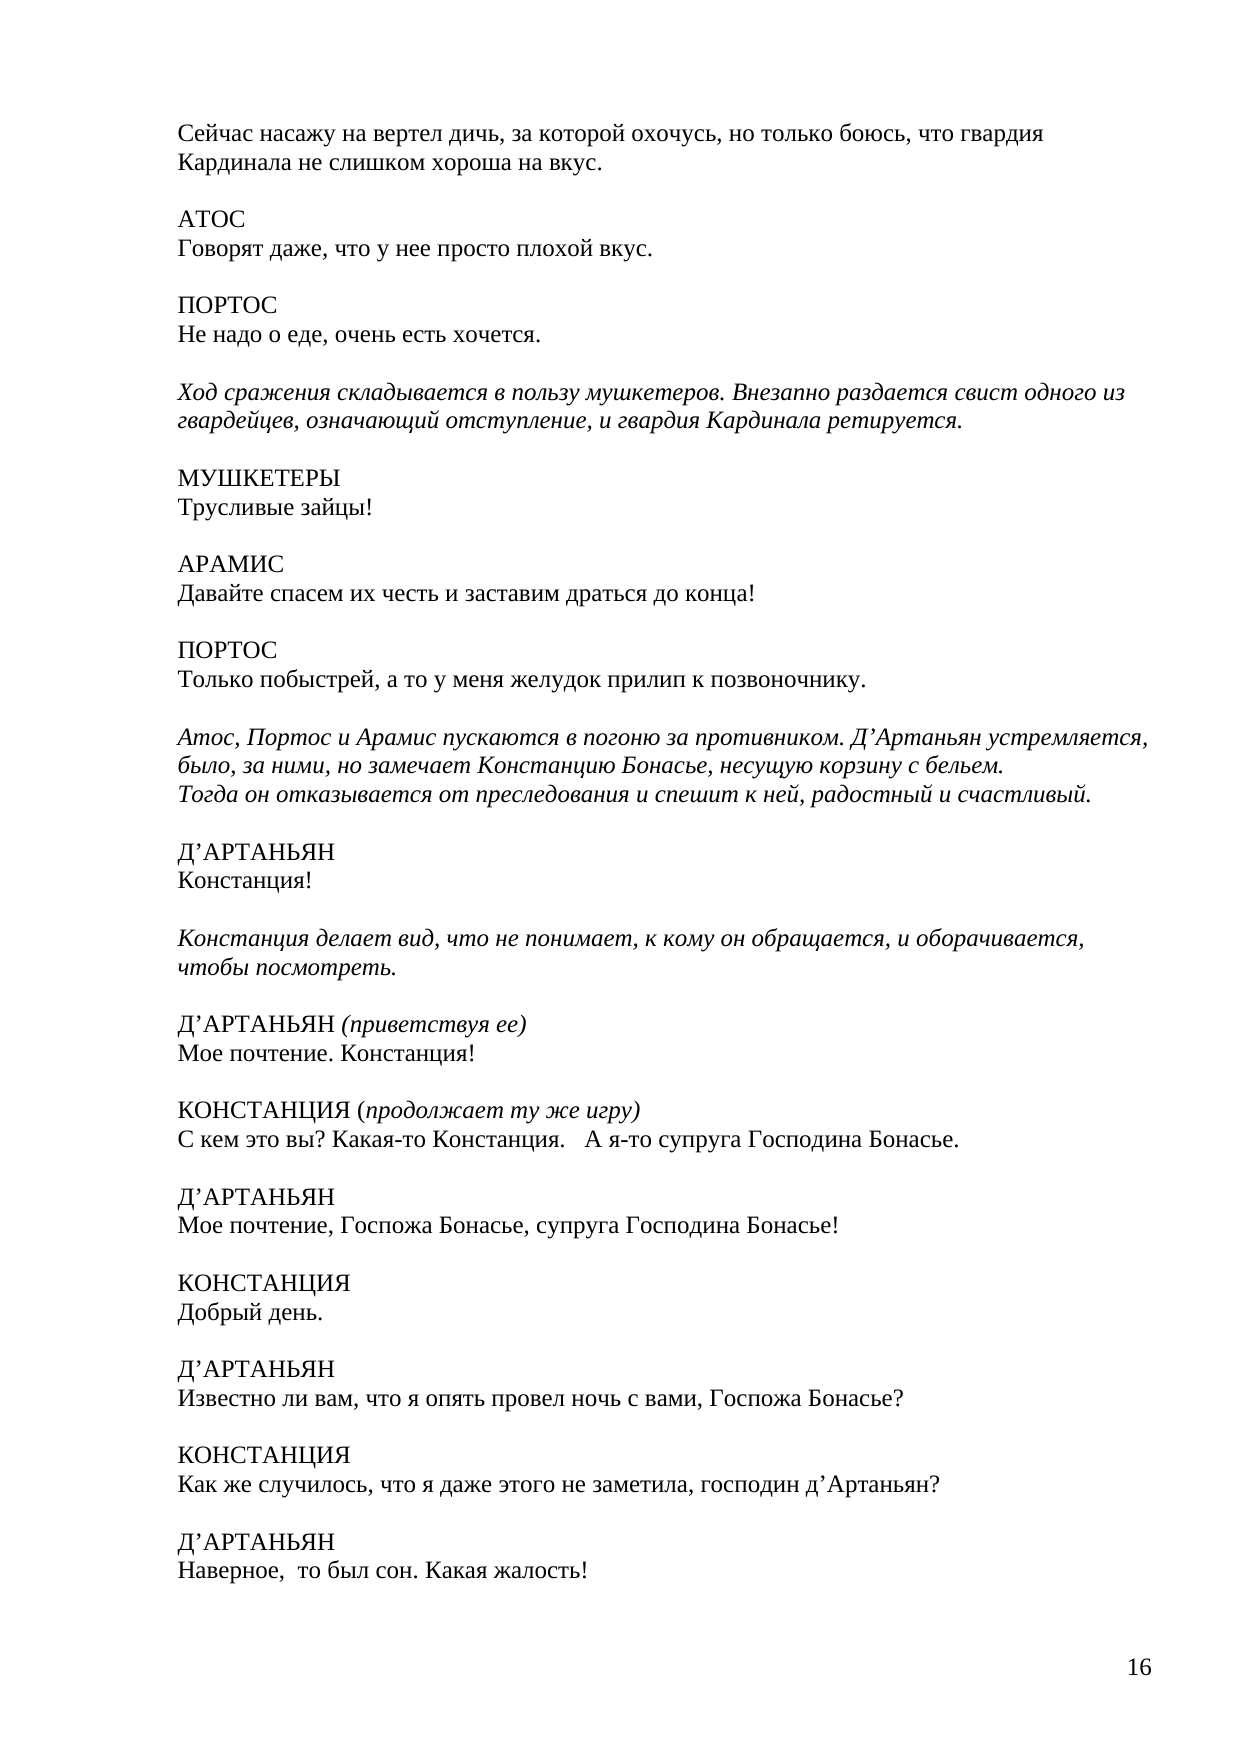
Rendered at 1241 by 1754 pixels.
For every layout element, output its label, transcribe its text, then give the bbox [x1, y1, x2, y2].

text Только побыстрей, а то у меня желудок прилип к позвоночнику. [177, 664, 1152, 693]
text Добрый день. [177, 1297, 1152, 1326]
text Трусливые зайцы! [177, 492, 1152, 521]
text КОНСТАНЦИЯ [177, 1268, 1152, 1297]
text Д’АРТАНЬЯН [177, 1182, 1152, 1211]
text Д’АРТАНЬЯН [177, 837, 1152, 866]
text МУШКЕТЕРЫ [177, 463, 1152, 492]
text Ход сражения складывается в пользу мушкетеров. Внезапно раздается свист одного из гвардейцев, означающий отступление, и гвардия Кардинала ретируется. [177, 377, 1152, 434]
text КОНСТАНЦИЯ (продолжает ту же игру) [177, 1096, 1152, 1124]
text АТОС [177, 204, 1152, 233]
text Мое почтение. Констанция! [177, 1038, 1152, 1067]
text Говорят даже, что у нее просто плохой вкус. [177, 233, 1152, 262]
text С кем это вы? Какая-то Констанция. А я-то супруга Господина Бонасье. [177, 1124, 1152, 1153]
text Известно ли вам, что я опять провел ночь с вами, Госпожа Бонасье? [177, 1383, 1152, 1412]
text Как же случилось, что я даже этого не заметила, господин д’Артаньян? [177, 1469, 1152, 1498]
text Констанция! [177, 866, 1152, 894]
text ПОРТОС [177, 636, 1152, 664]
text КОНСТАНЦИЯ [177, 1441, 1152, 1469]
text Тогда он отказывается от преследования и спешит к ней, радостный и счастливый. [177, 779, 1152, 808]
text Д’АРТАНЬЯН [177, 1527, 1152, 1556]
text Мое почтение, Госпожа Бонасье, супруга Господина Бонасье! [177, 1211, 1152, 1239]
text Не надо о еде, очень есть хочется. [177, 319, 1152, 348]
text АРАМИС [177, 549, 1152, 578]
text Сейчас насажу на вертел дичь, за которой охочусь, но только боюсь, что гвардия Кардинала не слишком хороша на вкус. [177, 118, 1152, 176]
text Наверное, то был сон. Какая жалость! [177, 1556, 1152, 1584]
text Д’АРТАНЬЯН [177, 1354, 1152, 1383]
text Атос, Портос и Арамис пускаются в погоню за противником. Д’Артаньян устремляется, было, за ними, но замечает Констанцию Бонасье, несущую корзину с бельем. [177, 722, 1152, 779]
text ПОРТОС [177, 291, 1152, 319]
text Констанция делает вид, что не понимает, к кому он обращается, и оборачивается, чтобы посмотреть. [177, 923, 1152, 981]
text Д’АРТАНЬЯН (приветствуя ее) [177, 1009, 1152, 1038]
text Давайте спасем их честь и заставим драться до конца! [177, 578, 1152, 607]
